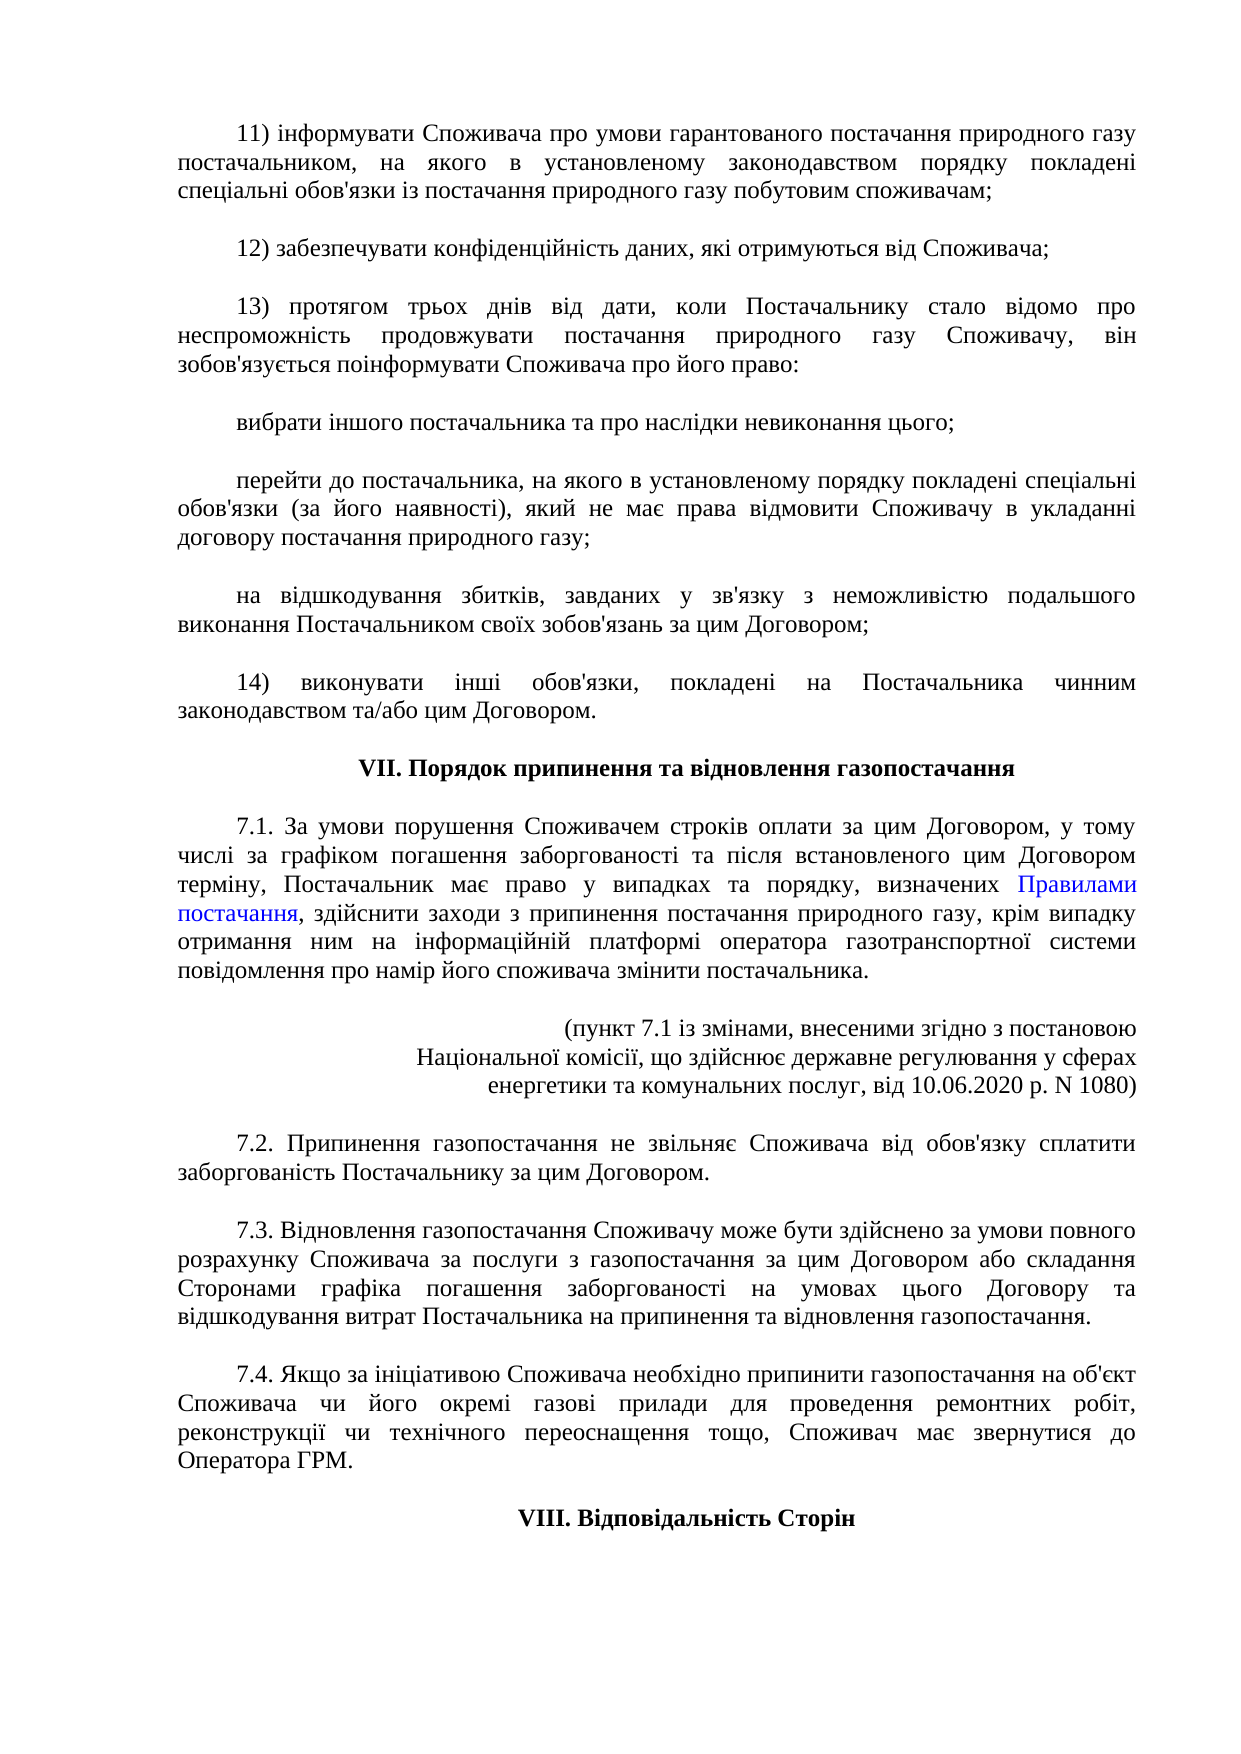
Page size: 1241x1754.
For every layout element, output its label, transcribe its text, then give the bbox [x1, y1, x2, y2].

text 12) забезпечувати конфіденційність даних, які отримуються від Споживача; [177, 233, 1137, 262]
subtitle VII. Порядок припинення та відновлення газопостачання [177, 753, 1137, 782]
text 7.3. Відновлення газопостачання Споживачу може бути здійснено за умови повного розрахунку Споживача за послуги з газопостачання за цим Договором або складання Сторонами графіка погашення заборгованості на умовах цього Договору та відшкодування витрат Постачальника на припинення та відновлення газопостачання. [177, 1215, 1137, 1330]
text 11) інформувати Споживача про умови гарантованого постачання природного газу постачальником, на якого в установленому законодавством порядку покладені спеціальні обов'язки із постачання природного газу побутовим споживачам; [177, 118, 1137, 204]
text 7.1. За умови порушення Споживачем строків оплати за цим Договором, у тому числі за графіком погашення заборгованості та після встановленого цим Договором терміну, Постачальник має право у випадках та порядку, визначених Правилами постачання, здійснити заходи з припинення постачання природного газу, крім випадку отримання ним на інформаційній платформі оператора газотранспортної системи повідомлення про намір його споживача змінити постачальника. [177, 811, 1137, 984]
subtitle VIII. Відповідальність Сторін [177, 1503, 1137, 1532]
text 14) виконувати інші обов'язки, покладені на Постачальника чинним законодавством та/або цим Договором. [177, 667, 1137, 724]
text 7.4. Якщо за ініціативою Споживача необхідно припинити газопостачання на об'єкт Споживача чи його окремі газові прилади для проведення ремонтних робіт, реконструкції чи технічного переоснащення тощо, Споживач має звернутися до Оператора ГРМ. [177, 1359, 1137, 1474]
text на відшкодування збитків, завданих у зв'язку з неможливістю подальшого виконання Постачальником своїх зобов'язань за цим Договором; [177, 580, 1137, 638]
text 13) протягом трьох днів від дати, коли Постачальнику стало відомо про неспроможність продовжувати постачання природного газу Споживачу, він зобов'язується поінформувати Споживача про його право: [177, 291, 1137, 378]
text вибрати іншого постачальника та про наслідки невиконання цього; [177, 407, 1137, 436]
text (пункт 7.1 із змінами, внесеними згідно з постановою Національної комісії, що здійснює державне регулювання у сферах енергетики та комунальних послуг, від 10.06.2020 р. N 1080) [177, 1013, 1137, 1099]
text 7.2. Припинення газопостачання не звільняє Споживача від обов'язку сплатити заборгованість Постачальнику за цим Договором. [177, 1128, 1137, 1186]
text перейти до постачальника, на якого в установленому порядку покладені спеціальні обов'язки (за його наявності), який не має права відмовити Споживачу в укладанні договору постачання природного газу; [177, 465, 1137, 551]
